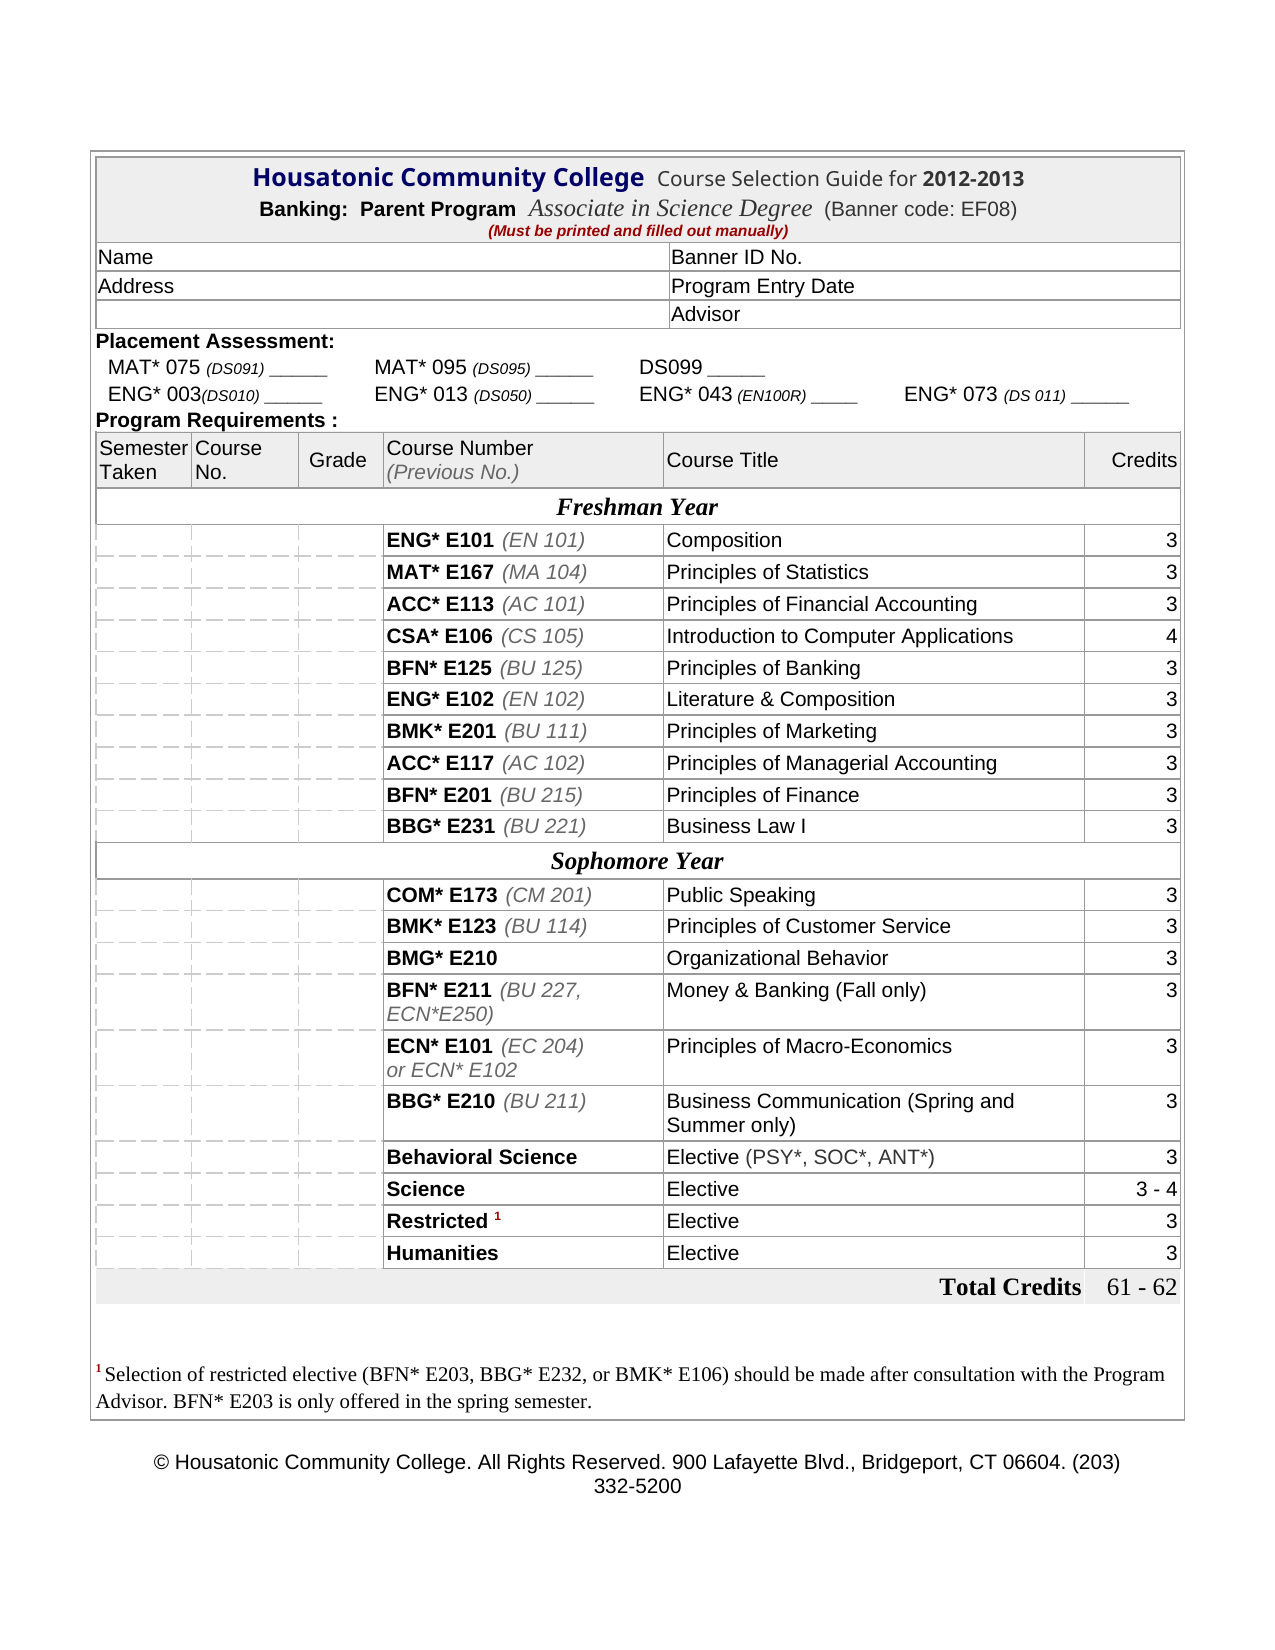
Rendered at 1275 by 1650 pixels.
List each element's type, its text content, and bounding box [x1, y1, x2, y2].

table_header Placement Assessment: Program Requirements : 1 Selection of restricted elective (BFN* E203, BBG* E232, or BMK* E106) should be made after consultation with the Program Advisor. BFN* E203 is only offered in the spring semester. [91, 152, 1184, 1419]
text © Housatonic Community College. All Rights Reserved. 900 Lafayette Blvd., Bridgeport, CT 06604. (203) 332-5200 [150, 1450, 1125, 1498]
